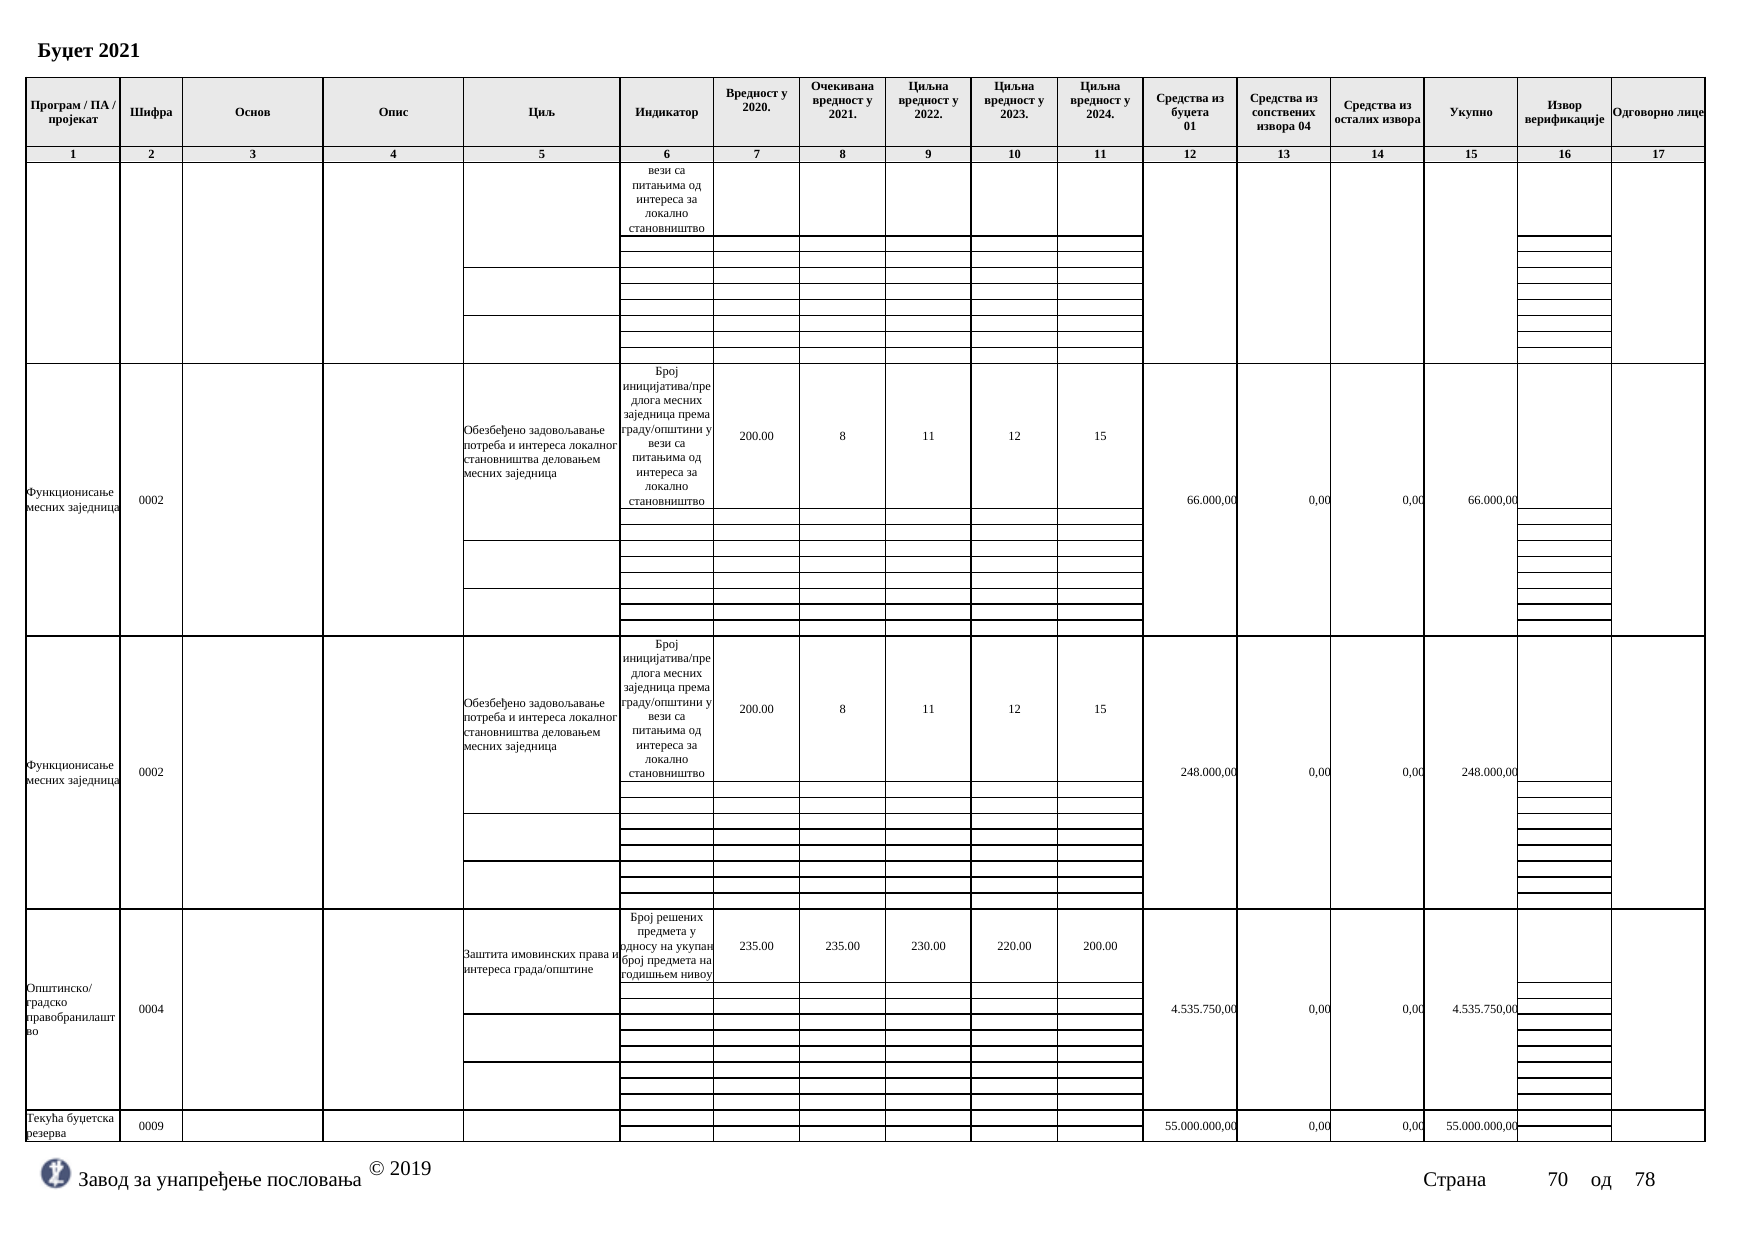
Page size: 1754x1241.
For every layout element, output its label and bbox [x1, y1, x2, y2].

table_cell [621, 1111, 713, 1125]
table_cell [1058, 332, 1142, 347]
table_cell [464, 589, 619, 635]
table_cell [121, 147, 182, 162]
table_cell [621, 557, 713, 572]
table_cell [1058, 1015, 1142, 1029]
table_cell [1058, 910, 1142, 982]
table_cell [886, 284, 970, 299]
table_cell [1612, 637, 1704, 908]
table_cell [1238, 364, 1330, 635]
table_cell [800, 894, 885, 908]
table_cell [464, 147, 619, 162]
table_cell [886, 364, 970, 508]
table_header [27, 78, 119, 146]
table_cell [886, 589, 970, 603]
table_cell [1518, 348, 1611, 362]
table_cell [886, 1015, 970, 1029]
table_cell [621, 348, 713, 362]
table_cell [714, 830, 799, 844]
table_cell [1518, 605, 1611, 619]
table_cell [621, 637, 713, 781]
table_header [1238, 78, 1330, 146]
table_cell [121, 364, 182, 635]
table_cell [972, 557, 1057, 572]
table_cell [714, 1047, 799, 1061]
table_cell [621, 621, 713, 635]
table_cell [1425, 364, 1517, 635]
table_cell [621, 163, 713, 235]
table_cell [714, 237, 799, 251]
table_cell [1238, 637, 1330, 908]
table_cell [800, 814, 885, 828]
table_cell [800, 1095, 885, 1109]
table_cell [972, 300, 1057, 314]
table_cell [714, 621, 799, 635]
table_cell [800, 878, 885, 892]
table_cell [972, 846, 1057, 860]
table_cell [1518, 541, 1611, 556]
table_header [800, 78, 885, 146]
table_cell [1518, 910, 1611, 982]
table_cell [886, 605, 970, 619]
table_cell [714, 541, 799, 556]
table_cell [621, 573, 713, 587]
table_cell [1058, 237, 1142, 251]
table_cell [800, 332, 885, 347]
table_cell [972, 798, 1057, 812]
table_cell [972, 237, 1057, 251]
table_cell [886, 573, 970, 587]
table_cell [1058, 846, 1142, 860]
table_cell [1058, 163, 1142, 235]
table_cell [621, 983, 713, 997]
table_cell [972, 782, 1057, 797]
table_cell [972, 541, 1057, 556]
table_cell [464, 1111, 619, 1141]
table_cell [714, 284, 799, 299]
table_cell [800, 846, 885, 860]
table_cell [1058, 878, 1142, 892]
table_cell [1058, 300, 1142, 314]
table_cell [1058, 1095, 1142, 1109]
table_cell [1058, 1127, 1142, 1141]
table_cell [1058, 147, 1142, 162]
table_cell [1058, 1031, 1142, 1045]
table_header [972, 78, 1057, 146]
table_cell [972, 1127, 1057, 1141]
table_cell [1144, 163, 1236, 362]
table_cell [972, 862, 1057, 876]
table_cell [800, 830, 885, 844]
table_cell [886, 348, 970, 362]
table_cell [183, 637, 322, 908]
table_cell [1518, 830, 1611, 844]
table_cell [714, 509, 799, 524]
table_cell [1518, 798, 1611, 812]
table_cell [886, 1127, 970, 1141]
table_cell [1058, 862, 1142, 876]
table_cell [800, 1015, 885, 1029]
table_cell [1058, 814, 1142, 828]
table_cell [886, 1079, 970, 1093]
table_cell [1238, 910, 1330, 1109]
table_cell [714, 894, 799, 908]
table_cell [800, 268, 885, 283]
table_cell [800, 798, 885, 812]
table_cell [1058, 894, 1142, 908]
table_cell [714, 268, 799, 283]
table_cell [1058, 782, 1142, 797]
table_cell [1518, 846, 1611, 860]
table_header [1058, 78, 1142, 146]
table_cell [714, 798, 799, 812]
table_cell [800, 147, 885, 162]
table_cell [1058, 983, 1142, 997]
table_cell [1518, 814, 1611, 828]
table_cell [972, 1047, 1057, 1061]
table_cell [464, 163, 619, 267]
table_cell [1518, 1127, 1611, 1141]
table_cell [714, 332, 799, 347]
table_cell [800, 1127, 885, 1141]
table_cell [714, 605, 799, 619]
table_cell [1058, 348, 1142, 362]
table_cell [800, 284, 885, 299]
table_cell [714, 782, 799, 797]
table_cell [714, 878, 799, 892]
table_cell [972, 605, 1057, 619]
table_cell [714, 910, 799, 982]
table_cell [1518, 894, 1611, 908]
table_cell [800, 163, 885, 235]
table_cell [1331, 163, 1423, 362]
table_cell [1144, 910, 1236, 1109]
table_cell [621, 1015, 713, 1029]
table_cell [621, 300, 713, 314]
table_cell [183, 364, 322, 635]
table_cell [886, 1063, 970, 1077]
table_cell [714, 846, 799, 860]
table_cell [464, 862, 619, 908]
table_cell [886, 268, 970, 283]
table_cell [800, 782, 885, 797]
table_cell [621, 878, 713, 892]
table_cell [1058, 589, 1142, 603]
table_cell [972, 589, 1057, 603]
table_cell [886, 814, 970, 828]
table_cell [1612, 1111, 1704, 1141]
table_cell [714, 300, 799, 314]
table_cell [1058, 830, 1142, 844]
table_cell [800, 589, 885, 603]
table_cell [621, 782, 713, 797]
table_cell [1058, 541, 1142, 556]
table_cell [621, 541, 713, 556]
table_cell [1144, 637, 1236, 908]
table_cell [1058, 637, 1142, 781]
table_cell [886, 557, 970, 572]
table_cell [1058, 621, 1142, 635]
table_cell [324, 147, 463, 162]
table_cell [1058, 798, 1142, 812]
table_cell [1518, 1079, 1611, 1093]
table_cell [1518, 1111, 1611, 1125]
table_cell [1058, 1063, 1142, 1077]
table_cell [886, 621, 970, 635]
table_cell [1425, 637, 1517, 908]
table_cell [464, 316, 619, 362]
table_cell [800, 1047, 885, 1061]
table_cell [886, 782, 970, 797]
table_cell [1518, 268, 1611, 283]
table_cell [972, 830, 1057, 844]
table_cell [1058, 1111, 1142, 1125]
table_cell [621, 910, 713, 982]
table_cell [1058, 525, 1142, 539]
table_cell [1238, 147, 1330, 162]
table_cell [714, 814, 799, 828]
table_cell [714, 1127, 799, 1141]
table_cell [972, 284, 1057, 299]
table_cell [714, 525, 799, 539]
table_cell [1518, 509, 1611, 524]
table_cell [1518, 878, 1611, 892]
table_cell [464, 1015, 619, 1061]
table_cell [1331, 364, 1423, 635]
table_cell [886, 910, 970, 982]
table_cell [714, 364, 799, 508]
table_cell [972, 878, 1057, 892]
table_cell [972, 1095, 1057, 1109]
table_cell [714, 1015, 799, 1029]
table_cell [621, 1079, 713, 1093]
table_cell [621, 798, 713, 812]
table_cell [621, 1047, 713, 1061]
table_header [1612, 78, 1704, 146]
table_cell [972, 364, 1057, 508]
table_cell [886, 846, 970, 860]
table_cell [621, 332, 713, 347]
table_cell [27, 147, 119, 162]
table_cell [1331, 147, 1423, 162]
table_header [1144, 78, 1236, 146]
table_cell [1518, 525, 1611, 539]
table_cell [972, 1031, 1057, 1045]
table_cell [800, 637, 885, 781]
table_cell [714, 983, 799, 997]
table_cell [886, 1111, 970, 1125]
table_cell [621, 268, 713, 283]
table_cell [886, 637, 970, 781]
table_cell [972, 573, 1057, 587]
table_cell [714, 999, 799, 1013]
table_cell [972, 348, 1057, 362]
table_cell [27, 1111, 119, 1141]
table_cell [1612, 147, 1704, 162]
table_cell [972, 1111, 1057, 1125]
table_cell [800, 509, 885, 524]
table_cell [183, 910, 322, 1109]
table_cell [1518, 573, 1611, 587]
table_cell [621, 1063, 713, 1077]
picture [37, 1155, 75, 1193]
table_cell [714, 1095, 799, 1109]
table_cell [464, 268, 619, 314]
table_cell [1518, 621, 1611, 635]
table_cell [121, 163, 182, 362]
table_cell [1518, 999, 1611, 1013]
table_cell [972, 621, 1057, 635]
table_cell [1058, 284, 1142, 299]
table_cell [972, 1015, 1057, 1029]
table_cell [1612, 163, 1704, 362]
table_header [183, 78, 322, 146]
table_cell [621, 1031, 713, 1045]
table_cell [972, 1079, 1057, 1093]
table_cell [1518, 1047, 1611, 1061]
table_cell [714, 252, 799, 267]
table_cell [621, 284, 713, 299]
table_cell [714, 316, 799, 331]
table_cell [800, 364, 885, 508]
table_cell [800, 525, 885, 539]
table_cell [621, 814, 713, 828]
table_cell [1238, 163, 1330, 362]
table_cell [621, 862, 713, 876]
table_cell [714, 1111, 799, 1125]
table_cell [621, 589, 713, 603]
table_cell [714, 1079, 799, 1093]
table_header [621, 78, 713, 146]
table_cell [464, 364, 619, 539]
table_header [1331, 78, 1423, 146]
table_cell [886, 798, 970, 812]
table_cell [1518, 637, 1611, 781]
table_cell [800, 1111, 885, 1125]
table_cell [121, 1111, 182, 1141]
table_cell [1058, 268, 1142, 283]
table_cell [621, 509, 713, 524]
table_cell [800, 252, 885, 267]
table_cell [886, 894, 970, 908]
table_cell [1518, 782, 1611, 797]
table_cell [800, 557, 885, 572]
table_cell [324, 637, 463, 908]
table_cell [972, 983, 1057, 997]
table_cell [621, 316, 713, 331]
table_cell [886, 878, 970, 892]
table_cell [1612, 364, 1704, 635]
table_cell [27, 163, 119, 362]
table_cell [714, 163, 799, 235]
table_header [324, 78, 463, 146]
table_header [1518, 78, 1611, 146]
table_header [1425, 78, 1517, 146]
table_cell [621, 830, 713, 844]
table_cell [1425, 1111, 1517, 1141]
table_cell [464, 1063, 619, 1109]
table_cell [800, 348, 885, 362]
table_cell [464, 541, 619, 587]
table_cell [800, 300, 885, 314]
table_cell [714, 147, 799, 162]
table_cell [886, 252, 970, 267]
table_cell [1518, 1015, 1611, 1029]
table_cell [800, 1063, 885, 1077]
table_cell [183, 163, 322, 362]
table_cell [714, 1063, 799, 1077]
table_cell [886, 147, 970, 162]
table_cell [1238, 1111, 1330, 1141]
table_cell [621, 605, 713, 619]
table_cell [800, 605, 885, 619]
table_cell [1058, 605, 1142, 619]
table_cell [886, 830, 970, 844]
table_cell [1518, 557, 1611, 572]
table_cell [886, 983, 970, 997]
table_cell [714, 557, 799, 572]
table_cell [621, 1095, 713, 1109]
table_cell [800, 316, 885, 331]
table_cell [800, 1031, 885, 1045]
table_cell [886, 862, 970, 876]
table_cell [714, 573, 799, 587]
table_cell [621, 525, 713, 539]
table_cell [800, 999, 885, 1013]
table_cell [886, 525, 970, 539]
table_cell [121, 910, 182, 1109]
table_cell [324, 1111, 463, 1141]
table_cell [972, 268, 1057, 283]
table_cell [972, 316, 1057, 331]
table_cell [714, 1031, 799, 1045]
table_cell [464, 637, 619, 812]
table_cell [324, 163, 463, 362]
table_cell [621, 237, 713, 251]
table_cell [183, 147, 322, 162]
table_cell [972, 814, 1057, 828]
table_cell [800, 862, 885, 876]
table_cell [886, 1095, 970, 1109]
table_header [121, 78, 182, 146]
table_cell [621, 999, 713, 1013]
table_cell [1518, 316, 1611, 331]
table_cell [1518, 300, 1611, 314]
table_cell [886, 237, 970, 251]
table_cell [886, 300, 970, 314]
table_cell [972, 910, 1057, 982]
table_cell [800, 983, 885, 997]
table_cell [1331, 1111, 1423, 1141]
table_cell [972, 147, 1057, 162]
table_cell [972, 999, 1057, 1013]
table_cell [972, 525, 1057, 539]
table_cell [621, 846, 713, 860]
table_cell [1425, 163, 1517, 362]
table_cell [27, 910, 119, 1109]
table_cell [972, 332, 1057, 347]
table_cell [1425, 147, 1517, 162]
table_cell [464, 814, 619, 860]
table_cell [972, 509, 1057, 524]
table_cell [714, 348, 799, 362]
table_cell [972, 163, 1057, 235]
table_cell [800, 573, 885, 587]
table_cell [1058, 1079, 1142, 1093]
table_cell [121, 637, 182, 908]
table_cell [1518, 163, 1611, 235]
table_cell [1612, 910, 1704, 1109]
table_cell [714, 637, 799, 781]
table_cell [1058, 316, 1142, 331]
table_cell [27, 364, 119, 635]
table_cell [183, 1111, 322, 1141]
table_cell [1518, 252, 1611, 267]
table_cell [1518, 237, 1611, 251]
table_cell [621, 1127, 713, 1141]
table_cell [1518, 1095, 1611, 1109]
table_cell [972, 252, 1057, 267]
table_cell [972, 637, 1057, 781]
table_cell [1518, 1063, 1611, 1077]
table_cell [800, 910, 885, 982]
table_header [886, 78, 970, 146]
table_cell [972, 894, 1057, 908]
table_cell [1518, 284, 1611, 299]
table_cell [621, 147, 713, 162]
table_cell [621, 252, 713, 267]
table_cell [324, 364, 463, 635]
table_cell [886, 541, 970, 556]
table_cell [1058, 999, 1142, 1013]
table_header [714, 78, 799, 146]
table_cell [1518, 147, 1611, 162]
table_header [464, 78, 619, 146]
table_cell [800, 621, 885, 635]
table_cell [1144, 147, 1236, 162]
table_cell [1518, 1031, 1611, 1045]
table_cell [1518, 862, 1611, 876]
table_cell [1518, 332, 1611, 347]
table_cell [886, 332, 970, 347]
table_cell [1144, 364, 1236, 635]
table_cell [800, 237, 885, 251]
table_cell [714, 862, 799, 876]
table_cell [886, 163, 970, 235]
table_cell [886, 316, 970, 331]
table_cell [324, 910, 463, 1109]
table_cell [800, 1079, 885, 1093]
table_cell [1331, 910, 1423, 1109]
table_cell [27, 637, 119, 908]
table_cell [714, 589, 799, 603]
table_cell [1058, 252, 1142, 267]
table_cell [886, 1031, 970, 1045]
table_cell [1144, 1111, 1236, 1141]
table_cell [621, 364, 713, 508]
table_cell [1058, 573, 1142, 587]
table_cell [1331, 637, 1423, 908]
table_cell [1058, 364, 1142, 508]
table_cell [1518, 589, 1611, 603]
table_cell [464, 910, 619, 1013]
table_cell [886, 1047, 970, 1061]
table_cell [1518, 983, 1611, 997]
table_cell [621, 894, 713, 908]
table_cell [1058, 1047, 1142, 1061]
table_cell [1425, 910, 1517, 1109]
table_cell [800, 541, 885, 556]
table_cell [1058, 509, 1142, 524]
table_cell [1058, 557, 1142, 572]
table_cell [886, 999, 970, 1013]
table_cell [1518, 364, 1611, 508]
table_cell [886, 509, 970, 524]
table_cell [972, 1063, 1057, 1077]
